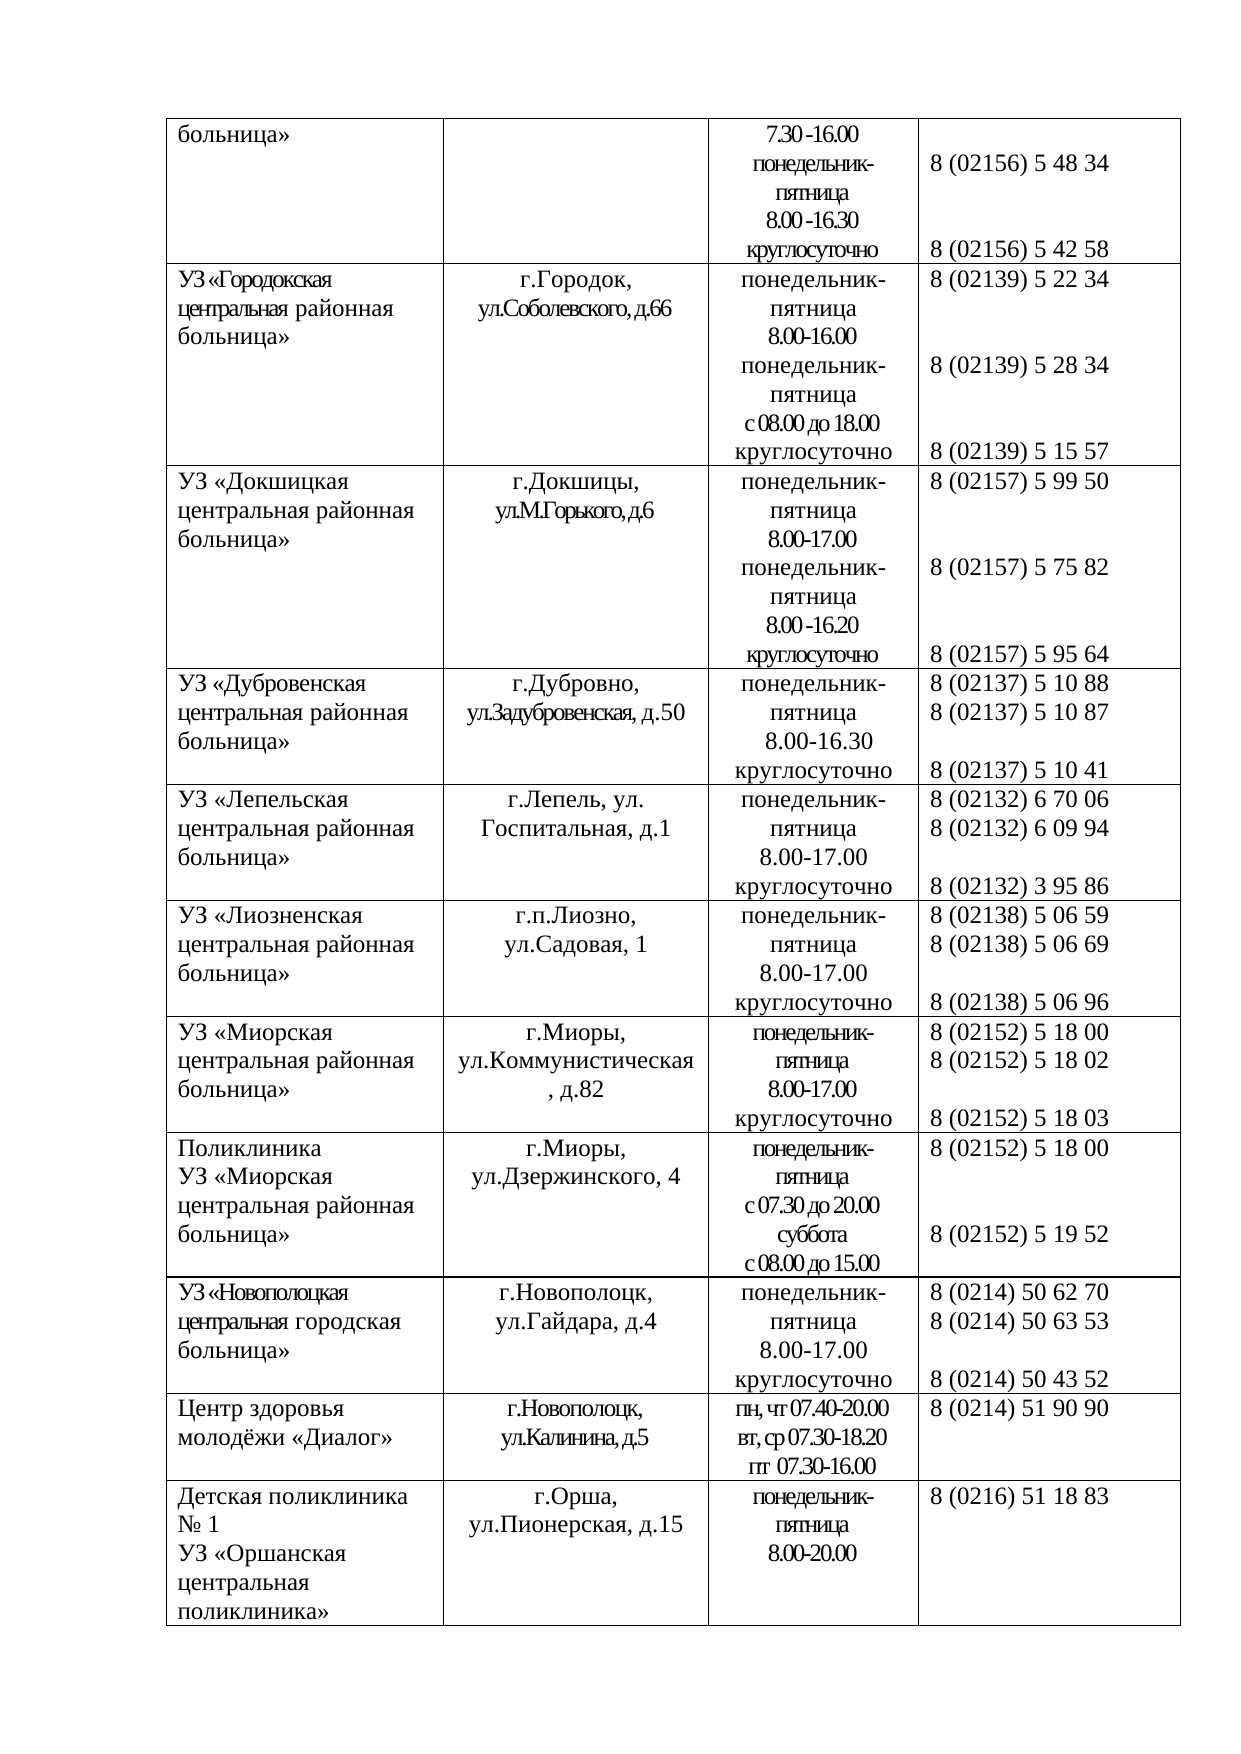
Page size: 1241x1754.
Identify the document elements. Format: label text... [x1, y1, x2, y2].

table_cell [709, 119, 918, 263]
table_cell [709, 1481, 918, 1624]
table_cell 8 (0214) 51 90 90 [919, 1394, 1180, 1480]
table_cell 8 (0214) 50 62 70 8 (0214) 50 63 53 8 (0214) 50 43 52 [919, 1278, 1180, 1392]
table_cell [444, 119, 708, 263]
table_cell пн, чт 07.40-20.00 вт, ср 07.30-18.20 пт 07.30-16.00 [709, 1394, 918, 1480]
table_cell УЗ «Дубровенская центральная районная больница» [167, 669, 443, 783]
table_cell УЗ «Миорская центральная районная больница» [167, 1017, 443, 1132]
table_cell УЗ «Новополоцкая центральная городская больница» [167, 1278, 443, 1392]
table_cell 8 (02152) 5 18 00 8 (02152) 5 18 02 8 (02152) 5 18 03 [919, 1017, 1180, 1132]
table_cell 8 (02139) 5 22 34 8 (02139) 5 28 34 8 (02139) 5 15 57 [919, 264, 1180, 465]
table_cell г.Дубровно, ул.Задубровенская, д.50 [444, 669, 708, 783]
table_cell г.Городок, ул.Соболевского, д.66 [444, 264, 708, 465]
table_cell понедельник-пятница 8.00-17.00 круглосуточно [709, 785, 918, 899]
table_cell 8 (02157) 5 99 50 8 (02157) 5 75 82 8 (02157) 5 95 64 [919, 466, 1180, 667]
table_cell г.Лепель, ул. Госпитальная, д.1 [444, 785, 708, 899]
table_cell понедельник-пятница 8.00-17.00 круглосуточно [709, 901, 918, 1016]
table_cell г.Новополоцк, ул.Гайдара, д.4 [444, 1278, 708, 1392]
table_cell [167, 119, 443, 263]
table_cell г.п.Лиозно, ул.Садовая, 1 [444, 901, 708, 1016]
table_cell 8 (02152) 5 18 00 8 (02152) 5 19 52 [919, 1133, 1180, 1276]
table_cell г.Миоры, ул.Коммунистическая, д.82 [444, 1017, 708, 1132]
table_cell 8 (02132) 6 70 06 8 (02132) 6 09 94 8 (02132) 3 95 86 [919, 785, 1180, 899]
table_cell 8 (0216) 51 18 83 [919, 1481, 1180, 1624]
table_cell понедельник-пятница 8.00-17.00 понедельник-пятница 8.00 -16.20 круглосуточно [709, 466, 918, 667]
table_cell понедельник-пятница с 07.30 до 20.00 суббота с 08.00 до 15.00 [709, 1133, 918, 1276]
table_cell 8 (02137) 5 10 88 8 (02137) 5 10 87 8 (02137) 5 10 41 [919, 669, 1180, 783]
table_cell понедельник-пятница 8.00-17.00 круглосуточно [709, 1017, 918, 1132]
table_cell 8 (02138) 5 06 59 8 (02138) 5 06 69 8 (02138) 5 06 96 [919, 901, 1180, 1016]
table_cell понедельник-пятница 8.00-16.00 понедельник-пятница с 08.00 до 18.00 круглосуточно [709, 264, 918, 465]
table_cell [444, 1481, 708, 1624]
table_cell УЗ «Лиозненская центральная районная больница» [167, 901, 443, 1016]
table_cell УЗ «Лепельская центральная районная больница» [167, 785, 443, 899]
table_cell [919, 119, 1180, 263]
table_cell УЗ «Докшицкая центральная районная больница» [167, 466, 443, 667]
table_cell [167, 1481, 443, 1624]
table_cell Поликлиника УЗ «Миорская центральная районная больница» [167, 1133, 443, 1276]
table_cell г.Миоры, ул.Дзержинского, 4 [444, 1133, 708, 1276]
table_cell г.Докшицы, ул.М.Горького, д.6 [444, 466, 708, 667]
table_cell понедельник-пятница 8.00-16.30 круглосуточно [709, 669, 918, 783]
table_cell УЗ «Городокская центральная районная больница» [167, 264, 443, 465]
table_cell понедельник-пятница 8.00-17.00 круглосуточно [709, 1278, 918, 1392]
table_cell г.Новополоцк, ул.Калинина, д.5 [444, 1394, 708, 1480]
table_cell Центр здоровья молодёжи «Диалог» [167, 1394, 443, 1480]
